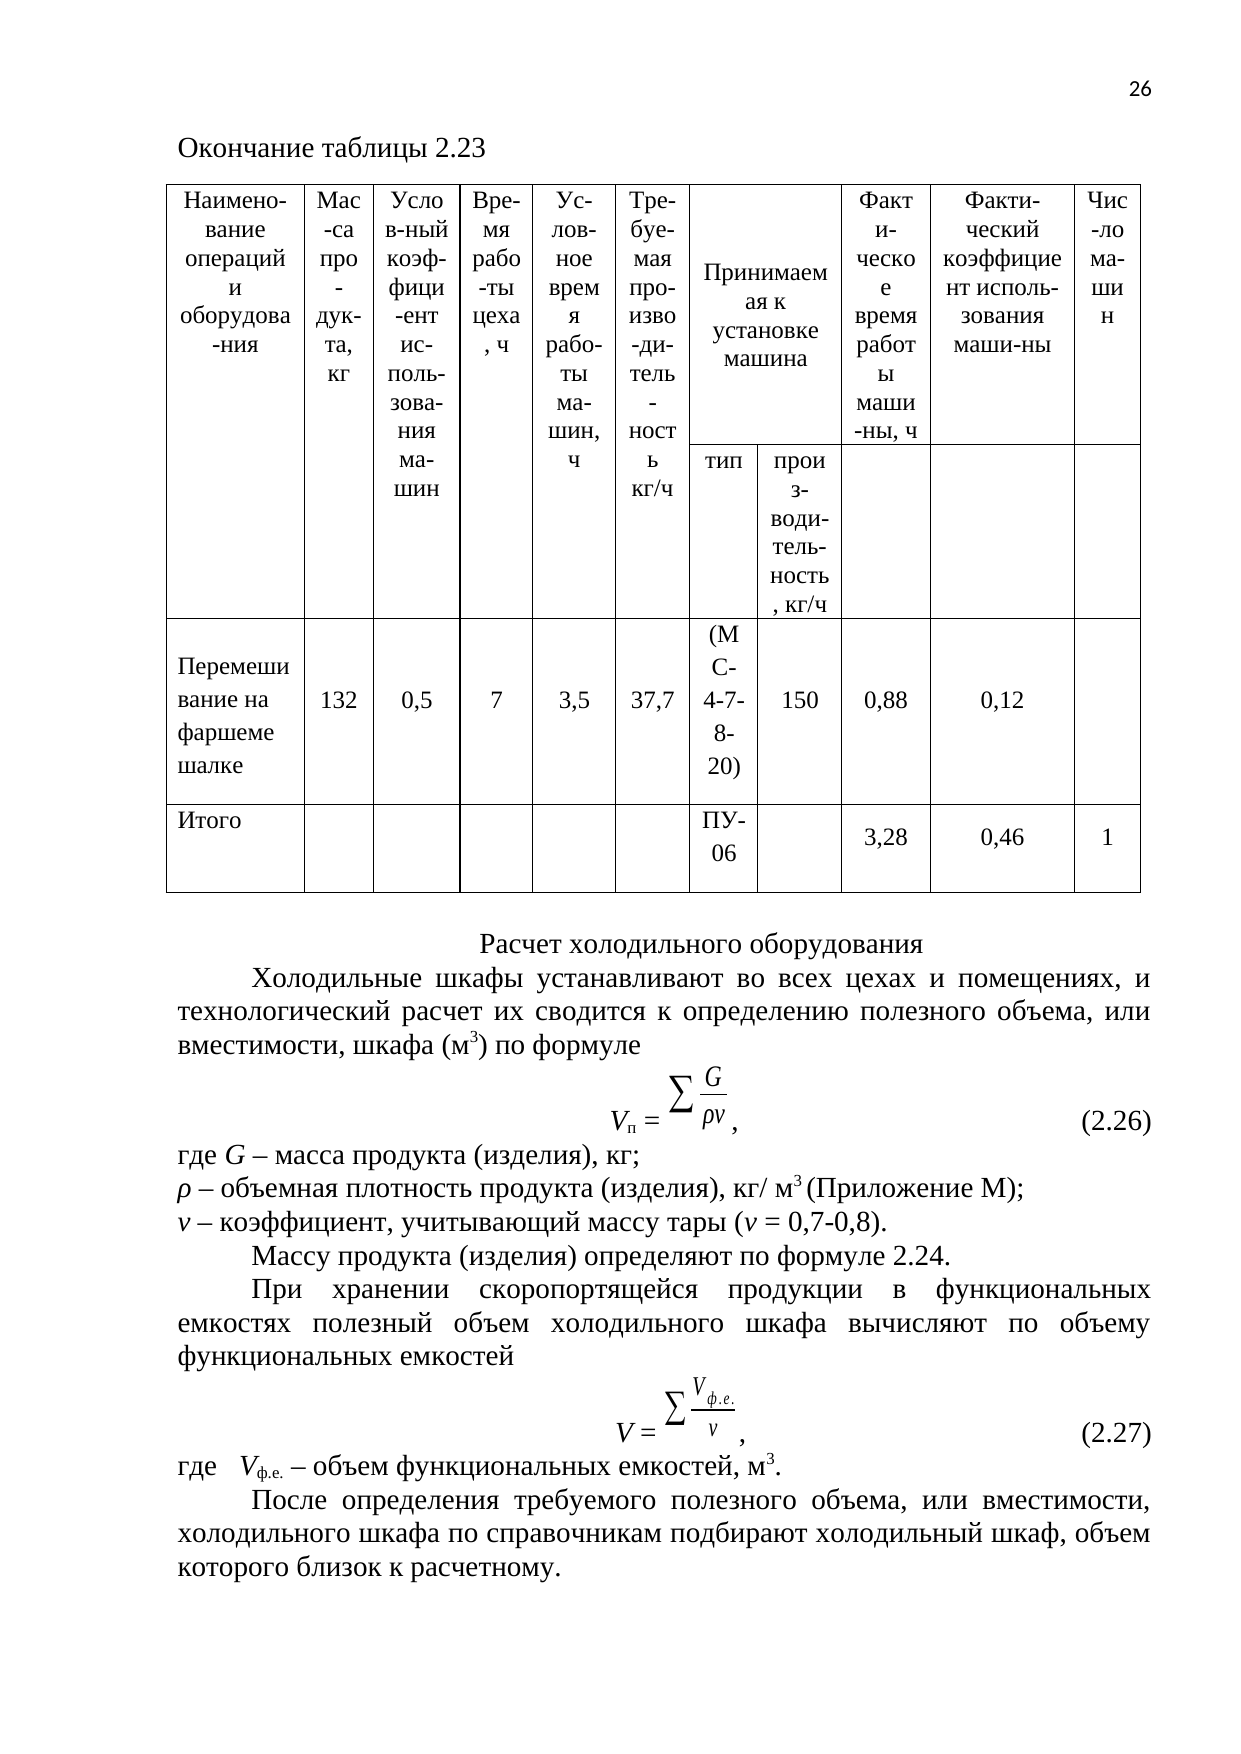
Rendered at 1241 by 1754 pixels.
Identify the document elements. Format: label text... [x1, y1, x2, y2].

table_header Ус-лов-ное время рабо-ты ма-шин,ч [533, 185, 615, 618]
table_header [931, 185, 1074, 444]
text Расчет холодильного оборудования [177, 926, 1152, 960]
text Холодильные шкафы устанавливают во всех цехах и помещениях, и технологический расчет их сводится к определению полезного объема, или вместимости, шкафа (м3) по формуле [177, 960, 1152, 1060]
text где G – масса продукта (изделия), кг; [177, 1137, 1152, 1171]
table_cell [758, 805, 841, 892]
table_cell [616, 805, 689, 892]
table_cell ПУ-06 [690, 805, 757, 892]
text Окончание таблицы 2.23 [177, 130, 1152, 163]
table_cell Итого [167, 805, 304, 892]
table_cell 0,88 [842, 619, 930, 804]
table_cell произ-води-тель-ность, кг/ч [758, 445, 841, 618]
table_header Вре-мя рабо-ты цеха, ч [461, 185, 532, 618]
table_cell [461, 805, 532, 892]
table_cell [305, 805, 373, 892]
table_header Принимаемая к установке машина [690, 185, 841, 444]
table_cell 1 [1075, 805, 1140, 892]
text При хранении скоропортящейся продукции в функциональных емкостях полезный объем холодильного шкафа вычисляют по объему функциональных емкостей [177, 1271, 1152, 1372]
text ρ – объемная плотность продукта (изделия), кг/ м3 (Приложение М); [177, 1171, 1152, 1204]
table_cell 37,7 [616, 619, 689, 804]
text V = , (2.27) [177, 1372, 1152, 1448]
table_cell (МС-4-7-8-20) [690, 619, 757, 804]
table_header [374, 185, 459, 618]
table_cell [842, 445, 930, 618]
table_cell [1075, 445, 1140, 618]
table_cell 0,5 [374, 619, 459, 804]
text После определения требуемого полезного объема, или вместимости, холодильного шкафа по справочникам подбирают холодильный шкаф, объем которого близок к расчетному. [177, 1482, 1152, 1582]
table_cell 7 [461, 619, 532, 804]
table_cell 3,28 [842, 805, 930, 892]
table_cell 3,5 [533, 619, 615, 804]
table_cell 0,12 [931, 619, 1074, 804]
table_cell [1075, 619, 1140, 804]
table_cell 150 [758, 619, 841, 804]
text ν – коэффициент, учитывающий массу тары (ν = 0,7-0,8). [177, 1204, 1152, 1238]
table_header Мас-са про-дук-та, кг [305, 185, 373, 618]
table_cell 0,46 [931, 805, 1074, 892]
table_cell [931, 445, 1074, 618]
table_cell тип [690, 445, 757, 618]
table_cell [533, 805, 615, 892]
text Массу продукта (изделия) определяют по формуле 2.24. [177, 1238, 1152, 1271]
table_header Чис-ло ма-шин [1075, 185, 1140, 444]
text где Vф.е. – объем функциональных емкостей, м3. [177, 1448, 1152, 1482]
table_cell 132 [305, 619, 373, 804]
table_cell Перемешивание на фаршемешалке [167, 619, 304, 804]
table_header Наимено-вание операций и оборудова-ния [167, 185, 304, 618]
table_header Факти-ческое время работы маши-ны, ч [842, 185, 930, 444]
table_header Тре-буе-мая про-изво-ди-тель-ность кг/ч [616, 185, 689, 618]
text Vп = , (2.26) [177, 1060, 1152, 1137]
table_cell [374, 805, 459, 892]
